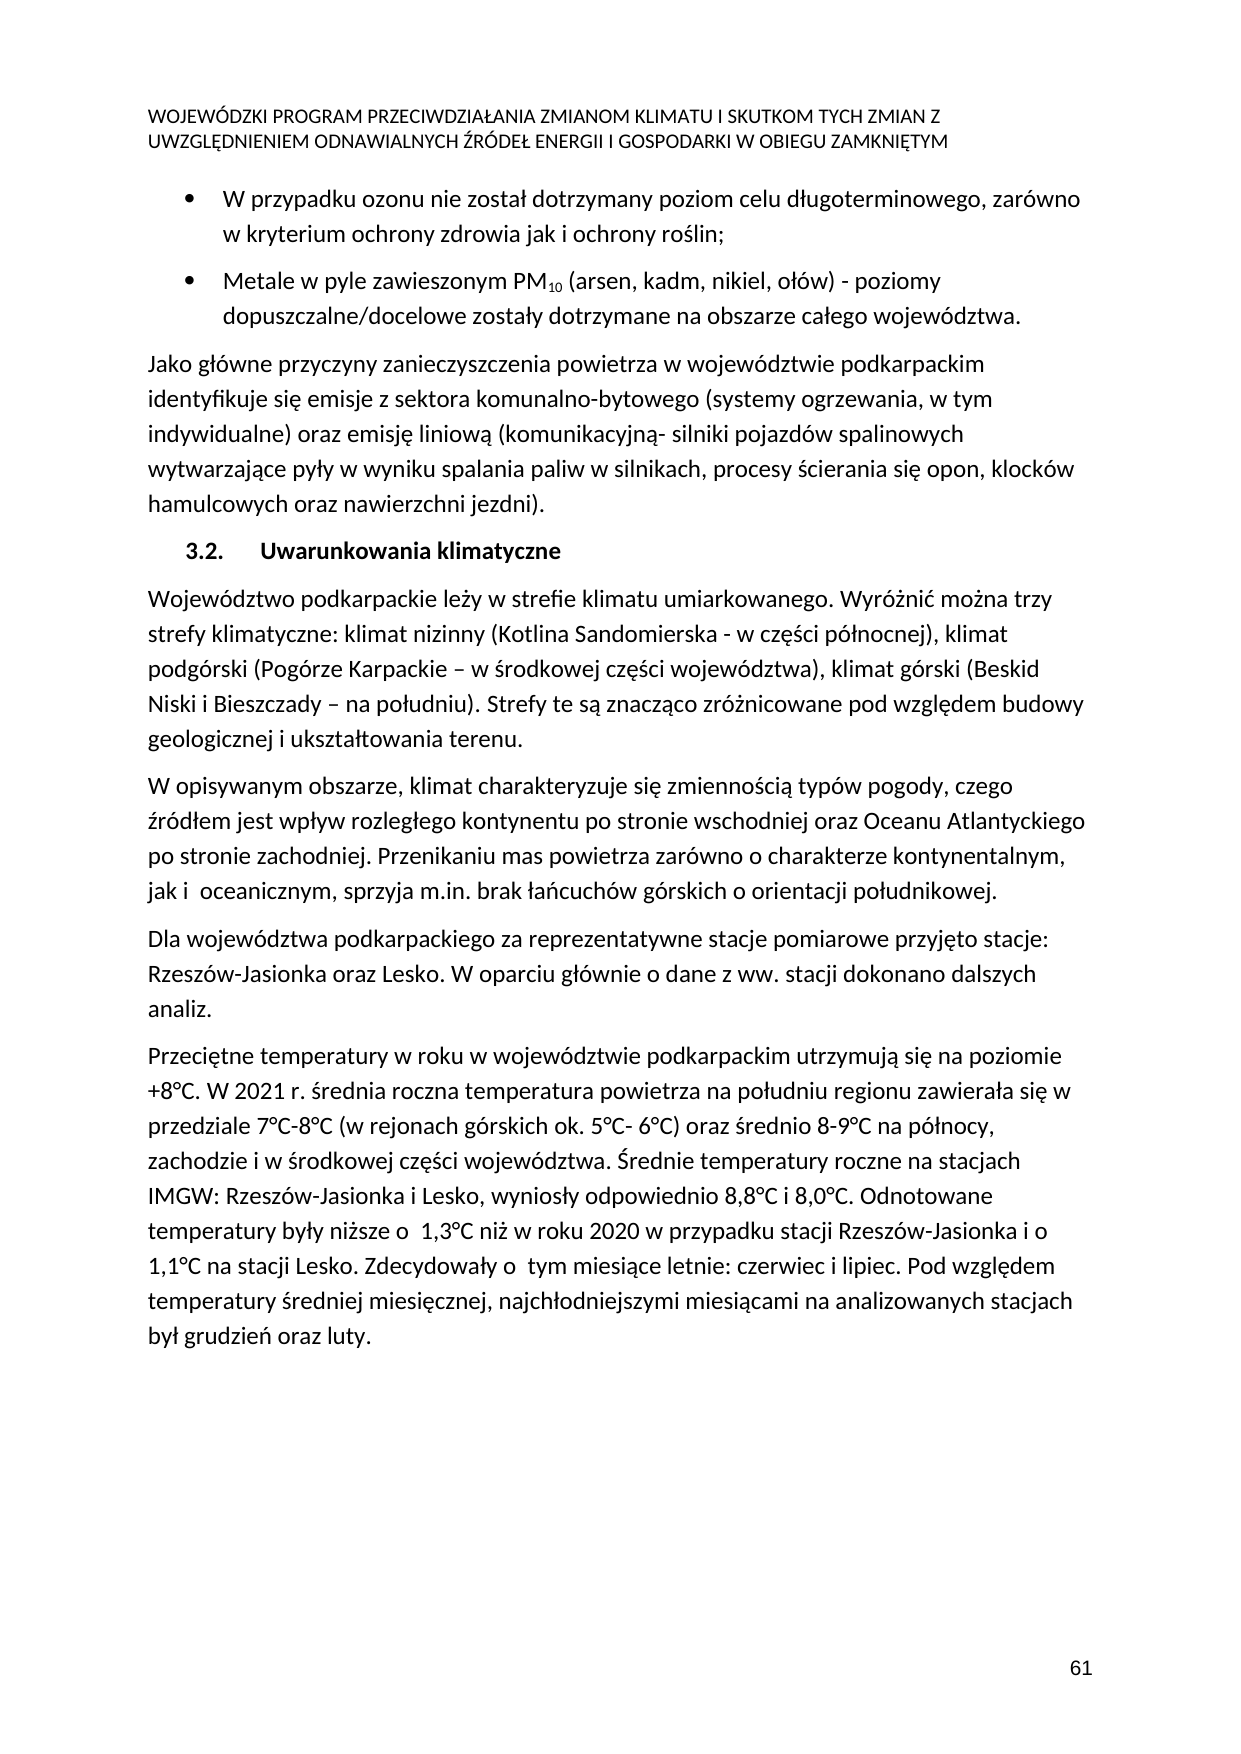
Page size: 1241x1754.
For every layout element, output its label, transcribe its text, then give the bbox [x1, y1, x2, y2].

text Przeciętne temperatury w roku w województwie podkarpackim utrzymują się na poziomie +8°C. W 2021 r. średnia roczna temperatura powietrza na południu regionu zawierała się w przedziale 7°C-8°C (w rejonach górskich ok. 5°C- 6°C) oraz średnio 8-9°C na północy, zachodzie i w środkowej części województwa. Średnie temperatury roczne na stacjach IMGW: Rzeszów-Jasionka i Lesko, wyniosły odpowiednio 8,8°C i 8,0°C. Odnotowane temperatury były niższe o 1,3°C niż w roku 2020 w przypadku stacji Rzeszów-Jasionka i o 1,1°C na stacji Lesko. Zdecydowały o tym miesiące letnie: czerwiec i lipiec. Pod względem temperatury średniej miesięcznej, najchłodniejszymi miesiącami na analizowanych stacjach był grudzień oraz luty. [148, 1041, 1092, 1351]
list W przypadku ozonu nie został dotrzymany poziom celu długoterminowego, zarówno w kryterium ochrony zdrowia jak i ochrony roślin; [185, 183, 1092, 248]
text Dla województwa podkarpackiego za reprezentatywne stacje pomiarowe przyjęto stacje: Rzeszów-Jasionka oraz Lesko. W oparciu głównie o dane z ww. stacji dokonano dalszych analiz. [148, 923, 1092, 1023]
text W opisywanym obszarze, klimat charakteryzuje się zmiennością typów pogody, czego źródłem jest wpływ rozległego kontynentu po stronie wschodniej oraz Oceanu Atlantyckiego po stronie zachodniej. Przenikaniu mas powietrza zarówno o charakterze kontynentalnym, jak i oceanicznym, sprzyja m.in. brak łańcuchów górskich o orientacji południkowej. [148, 771, 1092, 906]
text Jako główne przyczyny zanieczyszczenia powietrza w województwie podkarpackim identyfikuje się emisje z sektora komunalno-bytowego (systemy ogrzewania, w tym indywidualne) oraz emisję liniową (komunikacyjną- silniki pojazdów spalinowych wytwarzające pyły w wyniku spalania paliw w silnikach, procesy ścierania się opon, klocków hamulcowych oraz nawierzchni jezdni). [148, 348, 1092, 518]
list Metale w pyle zawieszonym PM10 (arsen, kadm, nikiel, ołów) - poziomy dopuszczalne/docelowe zostały dotrzymane na obszarze całego województwa. [185, 266, 1092, 331]
list Uwarunkowania klimatyczne [185, 536, 1092, 566]
text Województwo podkarpackie leży w strefie klimatu umiarkowanego. Wyróżnić można trzy strefy klimatyczne: klimat nizinny (Kotlina Sandomierska - w części północnej), klimat podgórski (Pogórze Karpackie – w środkowej części województwa), klimat górski (Beskid Niski i Bieszczady – na południu). Strefy te są znacząco zróżnicowane pod względem budowy geologicznej i ukształtowania terenu. [148, 583, 1092, 753]
